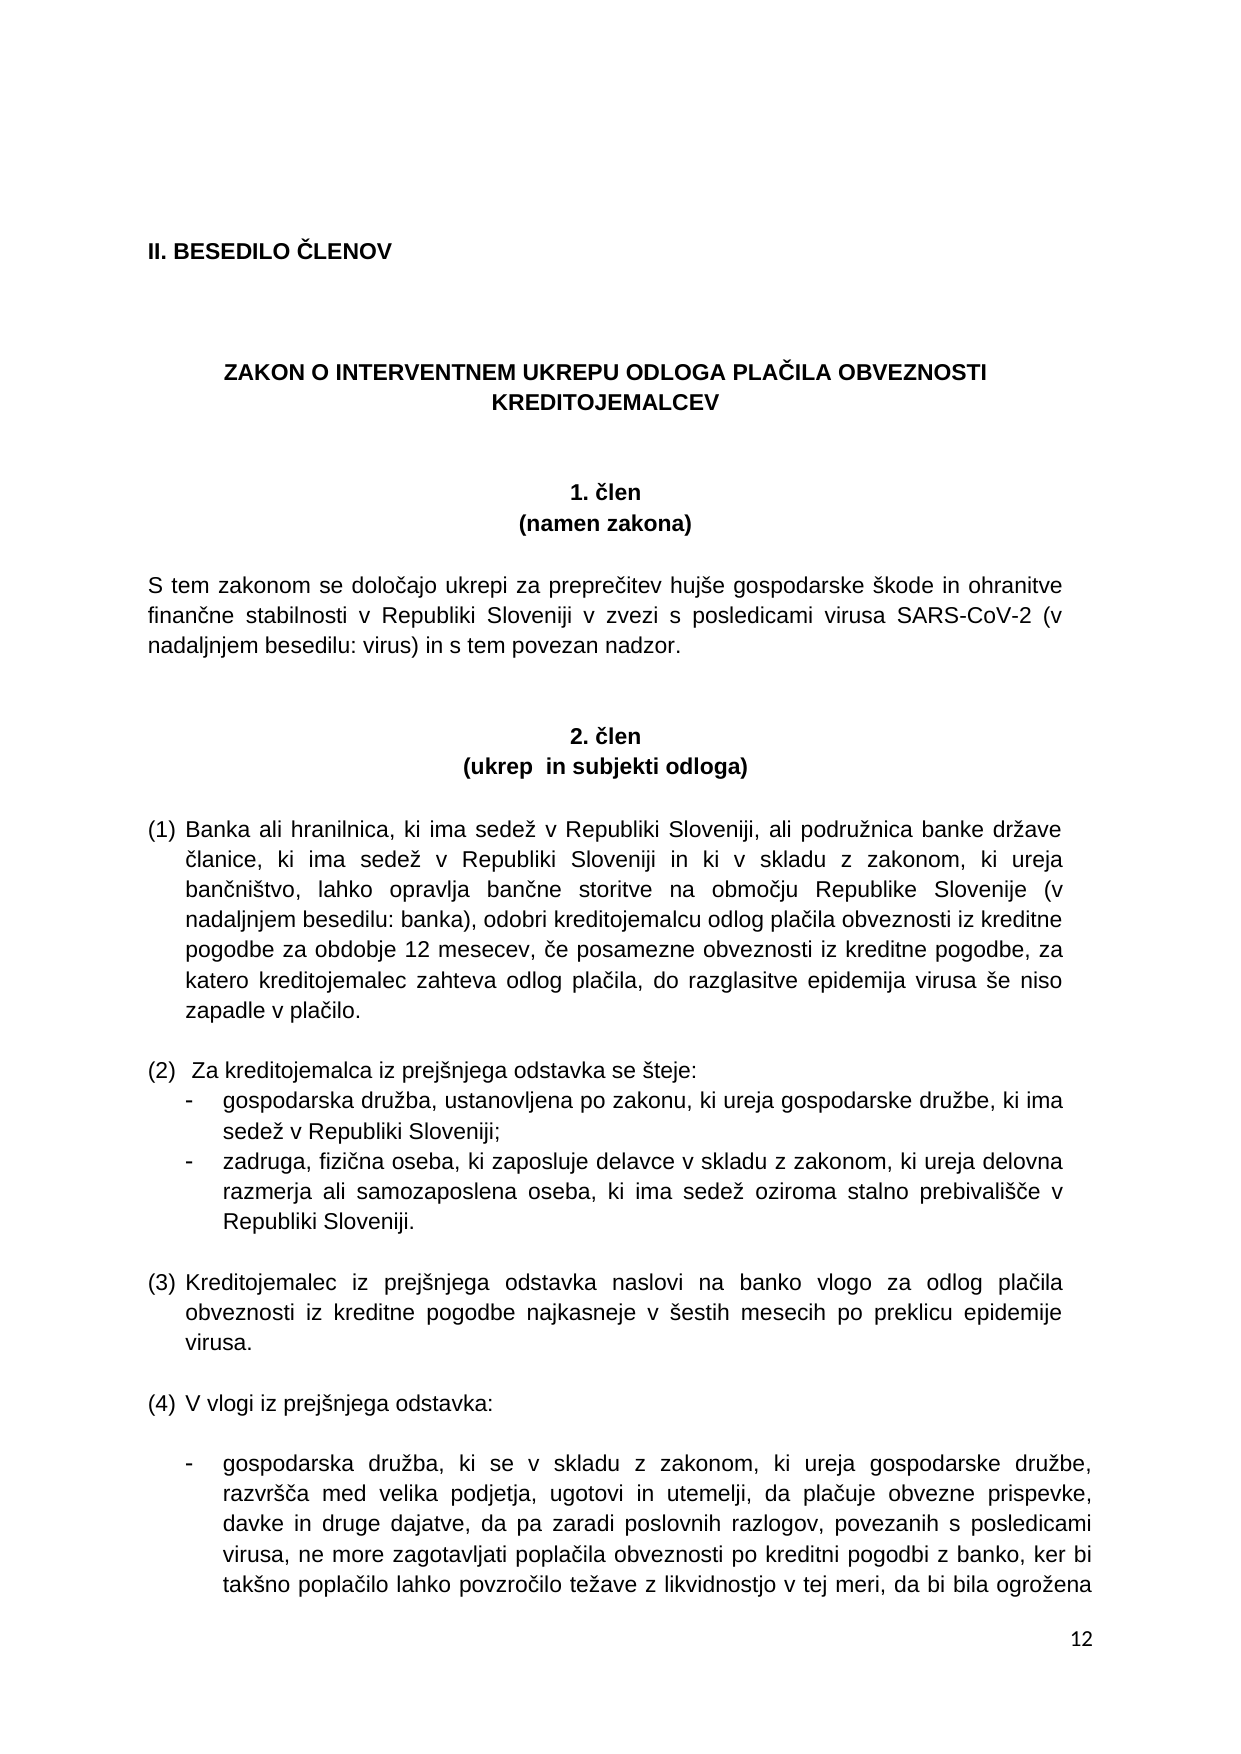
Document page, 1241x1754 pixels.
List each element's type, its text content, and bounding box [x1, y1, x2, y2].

text 1. člen [148, 479, 1063, 506]
text (ukrep in subjekti odloga) [148, 753, 1063, 779]
list gospodarska družba, ustanovljena po zakonu, ki ureja gospodarske družbe, ki ima sedež v Republiki Sloveniji; [185, 1087, 1063, 1144]
list zadruga, fizična oseba, ki zaposluje delavce v skladu z zakonom, ki ureja delovna razmerja ali samozaposlena oseba, ki ima sedež oziroma stalno prebivališče v Republiki Sloveniji. [185, 1148, 1063, 1234]
text (namen zakona) [148, 509, 1063, 536]
text 2. člen [148, 723, 1063, 749]
list Banka ali hranilnica, ki ima sedež v Republiki Sloveniji, ali podružnica banke države članice, ki ima sedež v Republiki Sloveniji in ki v skladu z zakonom, ki ureja bančništvo, lahko opravlja bančne storitve na območju Republike Slovenije (v nadaljnjem besedilu: banka), odobri kreditojemalcu odlog plačila obveznosti iz kreditne pogodbe za obdobje 12 mesecev, če posamezne obveznosti iz kreditne pogodbe, za katero kreditojemalec zahteva odlog plačila, do razglasitve epidemija virusa še niso zapadle v plačilo. [148, 816, 1063, 1023]
list Kreditojemalec iz prejšnjega odstavka naslovi na banko vlogo za odlog plačila obveznosti iz kreditne pogodbe najkasneje v šestih mesecih po preklicu epidemije virusa. [148, 1269, 1063, 1355]
text ZAKON O INTERVENTNEM UKREPU ODLOGA PLAČILA OBVEZNOSTI KREDITOJEMALCEV [148, 358, 1063, 415]
table_header II. BESEDILO ČLENOV [136, 238, 1081, 268]
list V vlogi iz prejšnjega odstavka: [148, 1389, 1063, 1416]
list Za kreditojemalca iz prejšnjega odstavka se šteje: [148, 1057, 1063, 1083]
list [185, 1450, 1093, 1597]
text S tem zakonom se določajo ukrepi za preprečitev hujše gospodarske škode in ohranitve finančne stabilnosti v Republiki Sloveniji v zvezi s posledicami virusa SARS-CoV-2 (v nadaljnjem besedilu: virus) in s tem povezan nadzor. [148, 572, 1063, 659]
